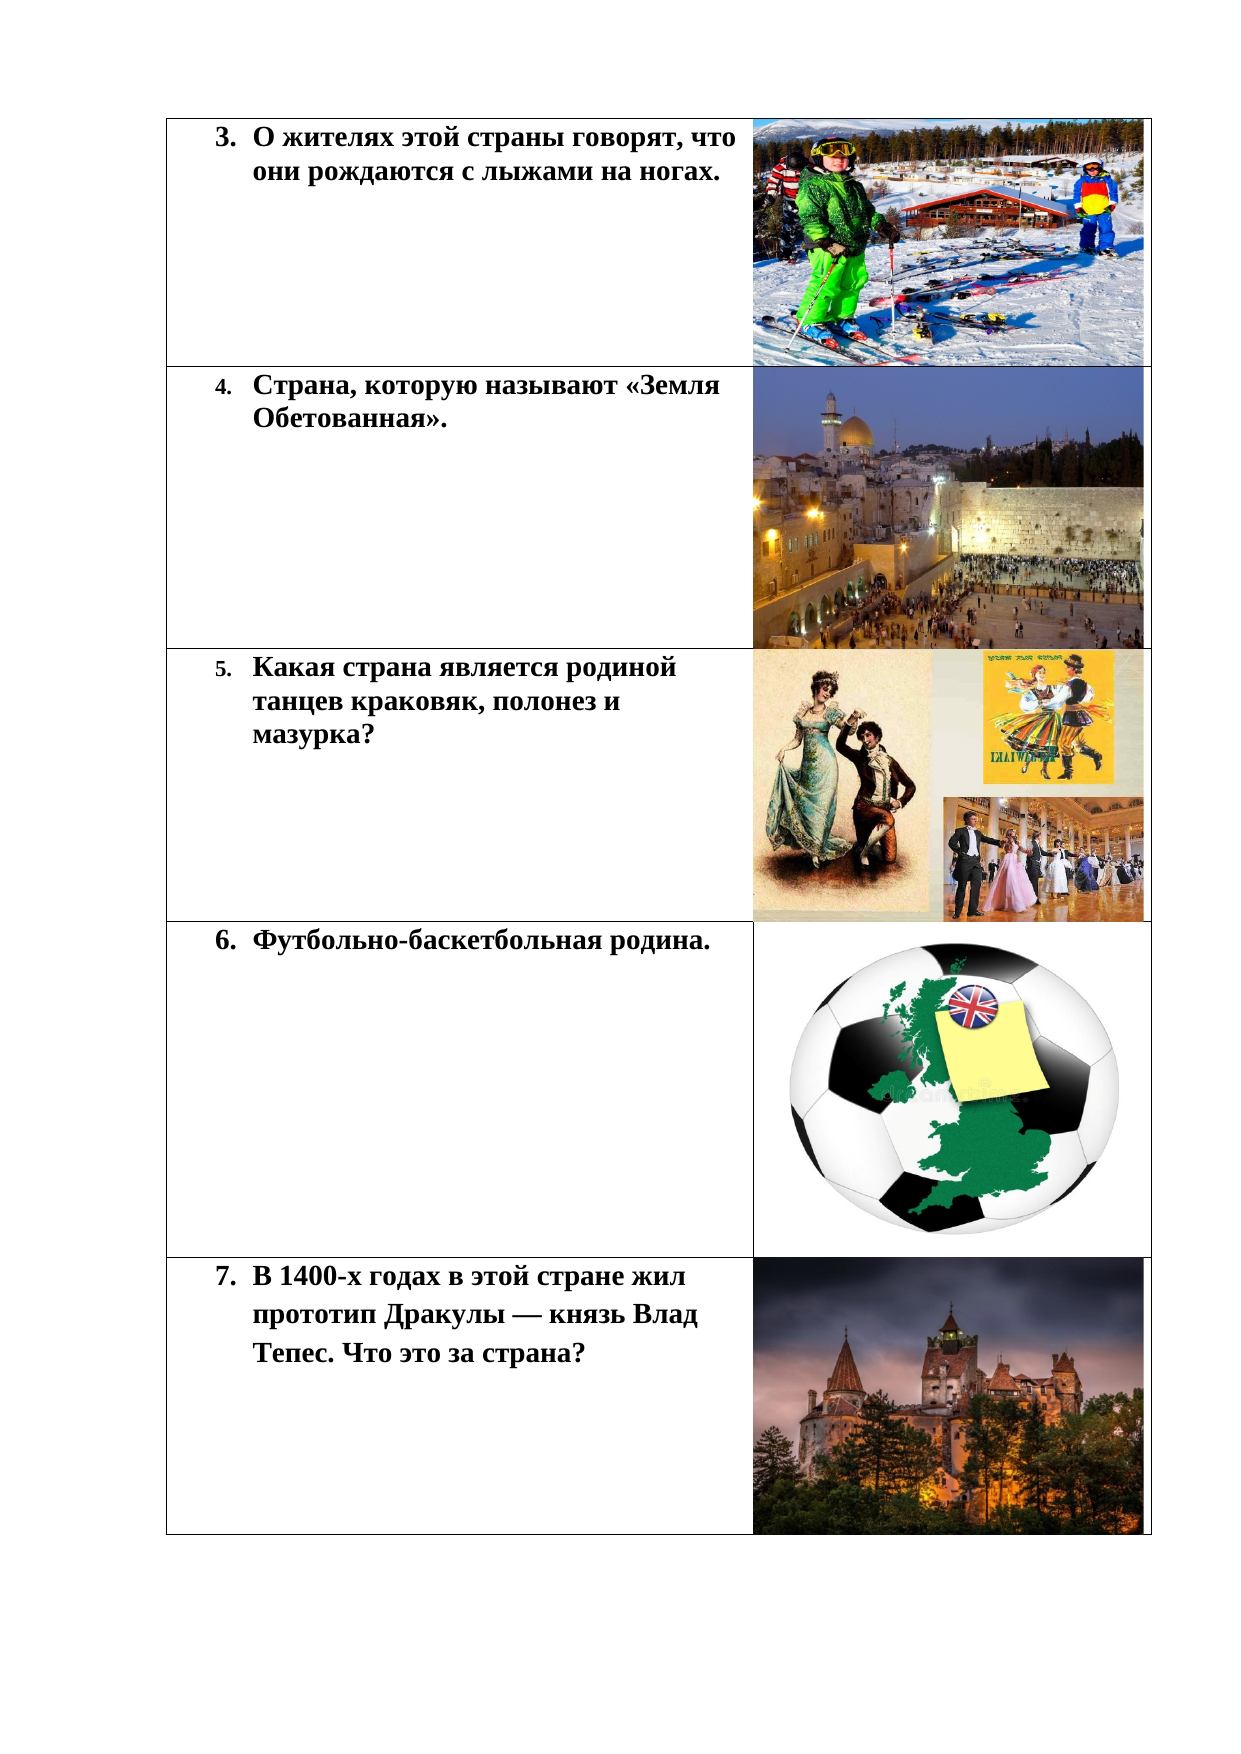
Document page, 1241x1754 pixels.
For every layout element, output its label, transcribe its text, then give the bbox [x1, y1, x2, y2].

table_cell [1144, 1258, 1151, 1534]
table_cell [754, 922, 764, 1257]
table_cell [1144, 922, 1151, 1257]
picture [753, 119, 1144, 366]
table_cell Страна, которую называют «Земля Обетованная». [167, 367, 753, 648]
table_cell Футбольно-баскетбольная родина. [167, 922, 753, 1257]
table_cell [1144, 649, 1151, 921]
table_cell В 1400-х годах в этой стране жил прототип Дракулы — князь Влад Тепес. Что это за страна? [167, 1258, 753, 1534]
table_cell Какая страна является родиной танцев краковяк, полонез и мазурка? [167, 649, 753, 921]
table_cell [1144, 367, 1151, 648]
picture [753, 367, 1144, 1535]
table_cell О жителях этой страны говорят, что они рождаются с лыжами на ногах. [167, 119, 753, 366]
table_cell [1144, 119, 1151, 366]
